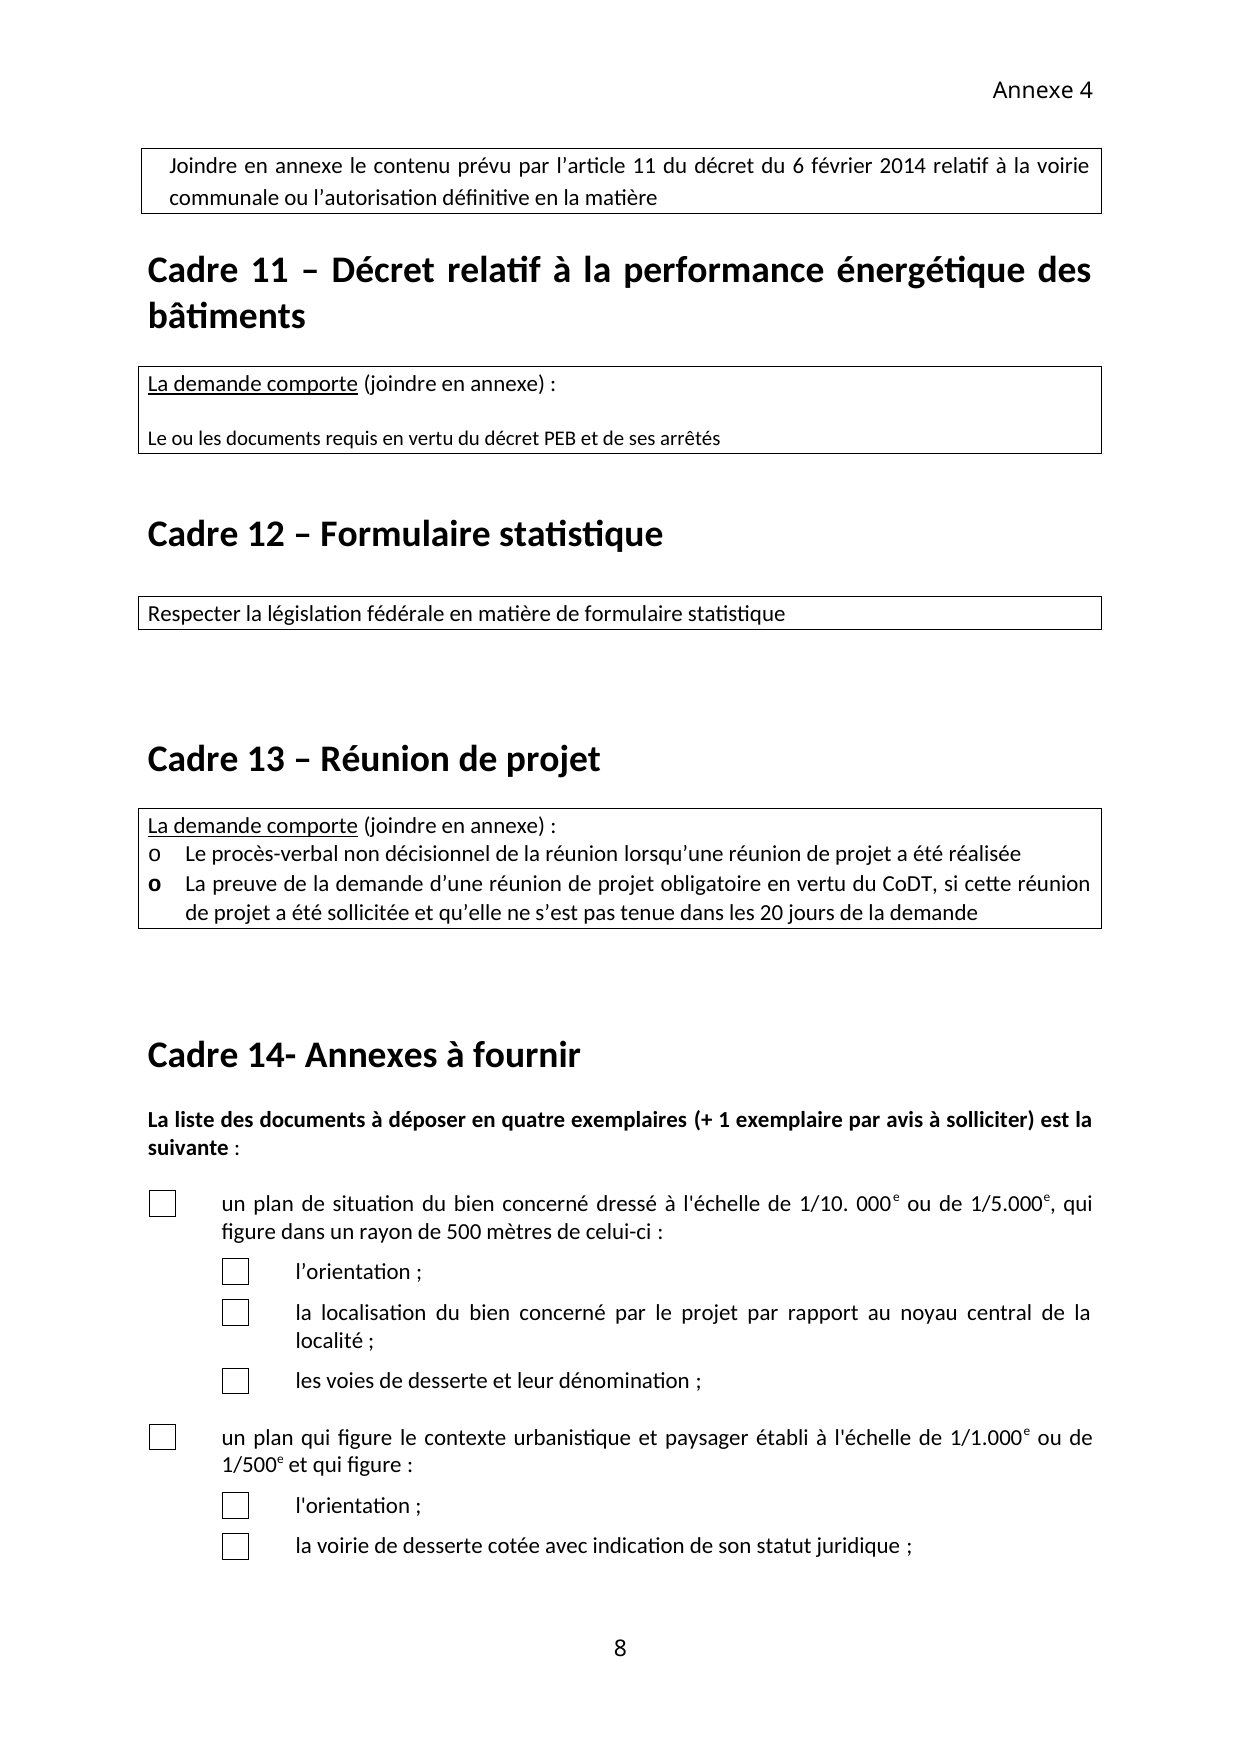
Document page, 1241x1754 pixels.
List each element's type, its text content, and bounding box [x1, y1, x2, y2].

text La demande comporte (joindre en annexe) : [139, 809, 1101, 839]
text Respecter la législation fédérale en matière de formulaire statistique [139, 597, 1101, 629]
text La demande comporte (joindre en annexe) : [139, 367, 1101, 397]
text Joindre en annexe le contenu prévu par l’article 11 du décret du 6 février 2014 relatif à la voirie communale ou l’autorisation définitive en la matière [142, 149, 1101, 213]
text un plan qui figure le contexte urbanistique et paysager établi à l'échelle de 1/1.000e ou de 1/500e et qui figure : [148, 1423, 1093, 1479]
text l’orientation ; [221, 1257, 1093, 1286]
list La preuve de la demande d’une réunion de projet obligatoire en vertu du CoDT, si cette réunion de projet a été sollicitée et qu’elle ne s’est pas tenue dans les 20 jours de la demande [139, 866, 1101, 928]
text la voirie de desserte cotée avec indication de son statut juridique ; [221, 1532, 1093, 1560]
text la localisation du bien concerné par le projet par rapport au noyau central de la localité ; [221, 1298, 1093, 1354]
text un plan de situation du bien concerné dressé à l'échelle de 1/10. 000e ou de 1/5.000e, qui figure dans un rayon de 500 mètres de celui-ci : [148, 1189, 1093, 1245]
text Cadre 11 – Décret relatif à la performance énergétique des bâtiments [148, 246, 1093, 338]
text les voies de desserte et leur dénomination ; [221, 1367, 1093, 1394]
text La liste des documents à déposer en quatre exemplaires (+ 1 exemplaire par avis à solliciter) est la suivante : [148, 1105, 1093, 1161]
list Le procès-verbal non décisionnel de la réunion lorsqu’une réunion de projet a été réalisée [148, 839, 1093, 866]
text Cadre 12 – Formulaire statistique [148, 510, 1093, 556]
text Le ou les documents requis en vertu du décret PEB et de ses arrêtés [139, 422, 1101, 453]
text Cadre 13 – Réunion de projet [148, 734, 1093, 780]
text l'orientation ; [221, 1491, 1093, 1519]
text Cadre 14- Annexes à fournir [148, 1031, 1093, 1077]
